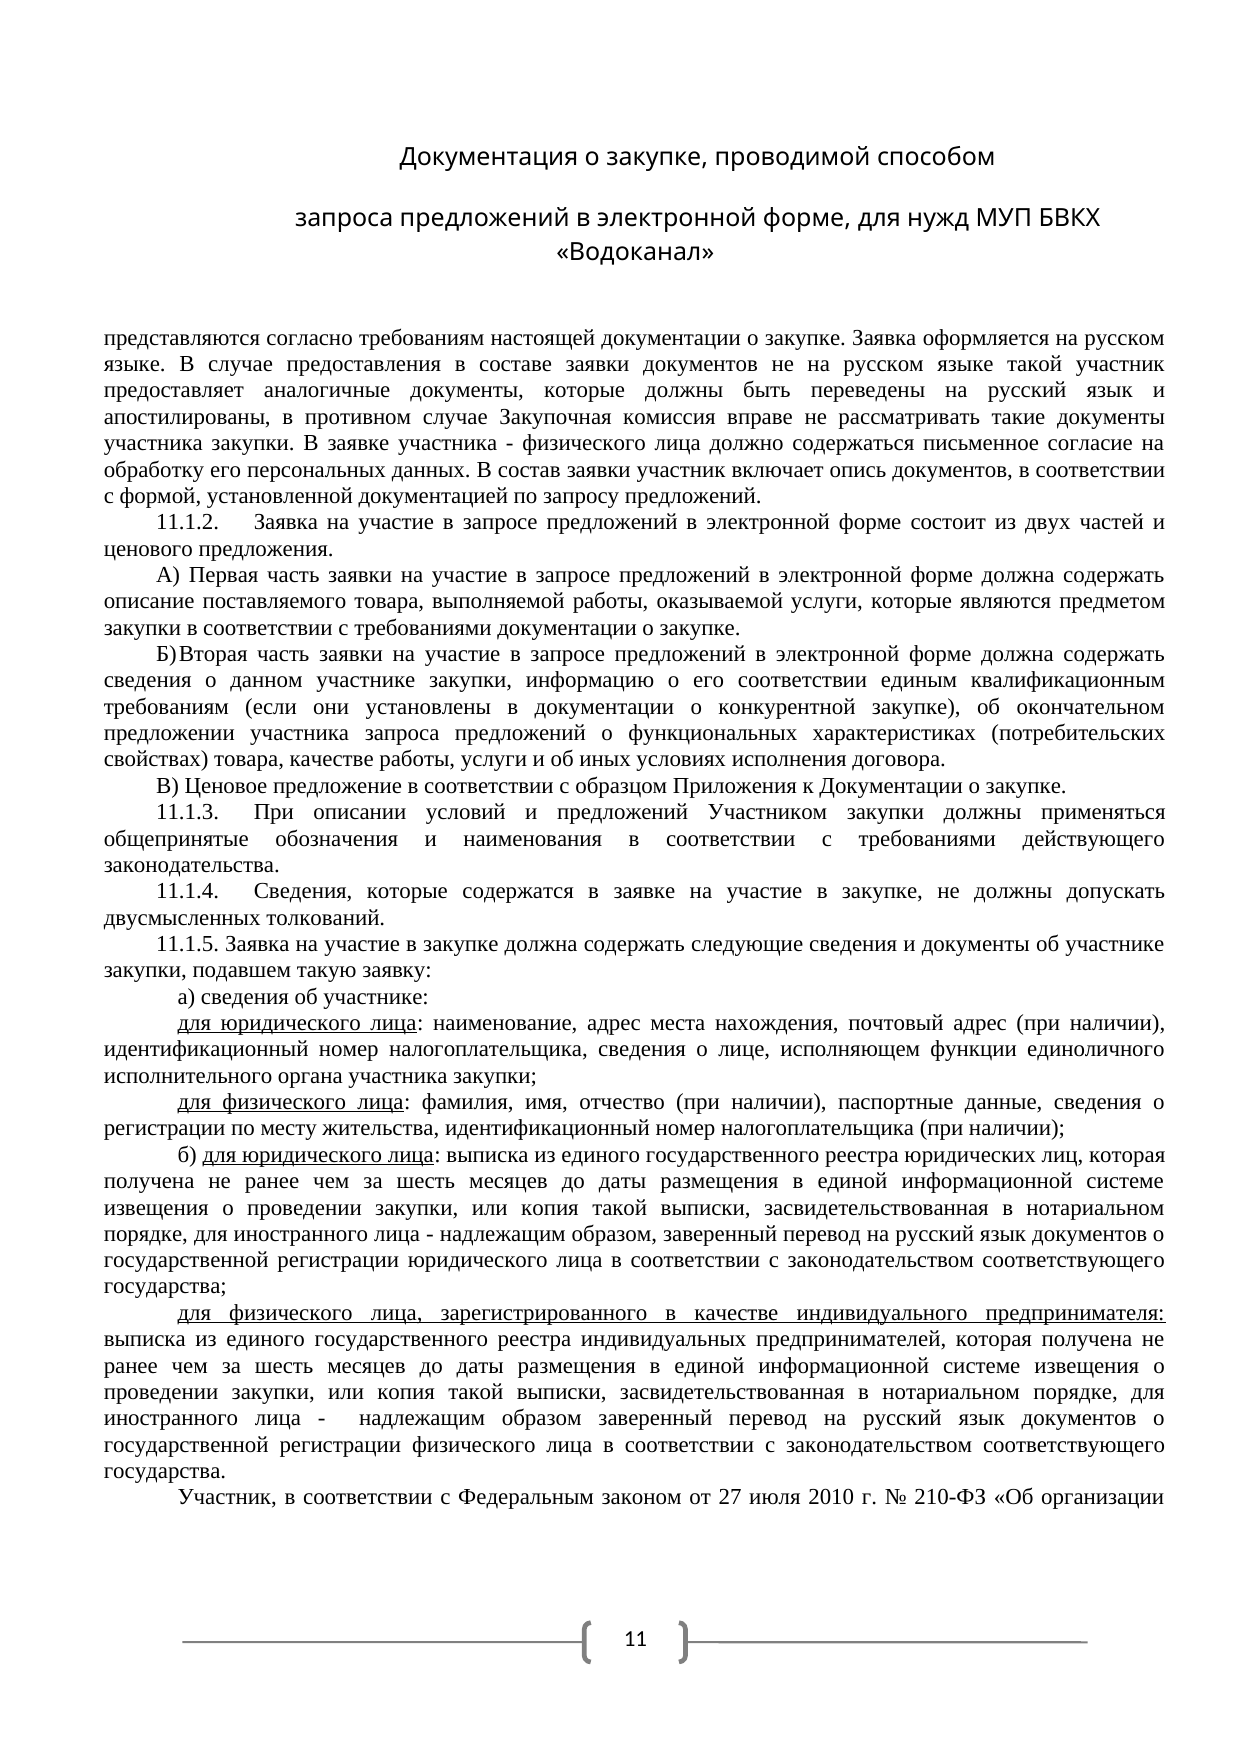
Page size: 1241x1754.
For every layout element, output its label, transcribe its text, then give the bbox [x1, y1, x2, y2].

text 11.1.4. Сведения, которые содержатся в заявке на участие в закупке, не должны допускать двусмысленных толкований. [103, 877, 1167, 930]
text для физического лица, зарегистрированного в качестве индивидуального предпринимателя: выписка из единого государственного реестра индивидуальных предпринимателей, которая получена не ранее чем за шесть месяцев до даты размещения в единой информационной системе извещения о проведении закупки, или копия такой выписки, засвидетельствованная в нотариальном порядке, для иностранного лица - надлежащим образом заверенный перевод на русский язык документов о государственной регистрации физического лица в соответствии с законодательством соответствующего государства. [103, 1299, 1167, 1483]
text б) для юридического лица: выписка из единого государственного реестра юридических лиц, которая получена не ранее чем за шесть месяцев до даты размещения в единой информационной системе извещения о проведении закупки, или копия такой выписки, засвидетельствованная в нотариальном порядке, для иностранного лица - надлежащим образом, заверенный перевод на русский язык документов о государственной регистрации юридического лица в соответствии с законодательством соответствующего государства; [103, 1141, 1167, 1299]
text В) Ценовое предложение в соответствии с образцом Приложения к Документации о закупке. [103, 772, 1167, 798]
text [103, 1483, 1167, 1510]
text А) Первая часть заявки на участие в запросе предложений в электронной форме должна содержать описание поставляемого товара, выполняемой работы, оказываемой услуги, которые являются предметом закупки в соответствии с требованиями документации о закупке. [103, 561, 1167, 640]
text для юридического лица: наименование, адрес места нахождения, почтовый адрес (при наличии), идентификационный номер налогоплательщика, сведения о лице, исполняющем функции единоличного исполнительного органа участника закупки; [103, 1009, 1167, 1088]
text 11.1.3. При описании условий и предложений Участником закупки должны применяться общепринятые обозначения и наименования в соответствии с требованиями действующего законодательства. [103, 798, 1167, 877]
text Б) Вторая часть заявки на участие в запросе предложений в электронной форме должна содержать сведения о данном участнике закупки, информацию о его соответствии единым квалификационным требованиям (если они установлены в документации о конкурентной закупке), об окончательном предложении участника запроса предложений о функциональных характеристиках (потребительских свойствах) товара, качестве работы, услуги и об иных условиях исполнения договора. [103, 640, 1167, 772]
text а) сведения об участнике: [103, 983, 1167, 1009]
text для физического лица: фамилия, имя, отчество (при наличии), паспортные данные, сведения о регистрации по месту жительства, идентификационный номер налогоплательщика (при наличии); [103, 1088, 1167, 1141]
text 11.1.2. Заявка на участие в запросе предложений в электронной форме состоит из двух частей и ценового предложения. [103, 508, 1167, 561]
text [103, 324, 1167, 508]
text 11.1.5. Заявка на участие в закупке должна содержать следующие сведения и документы об участнике закупки, подавшем такую заявку: [103, 930, 1167, 983]
